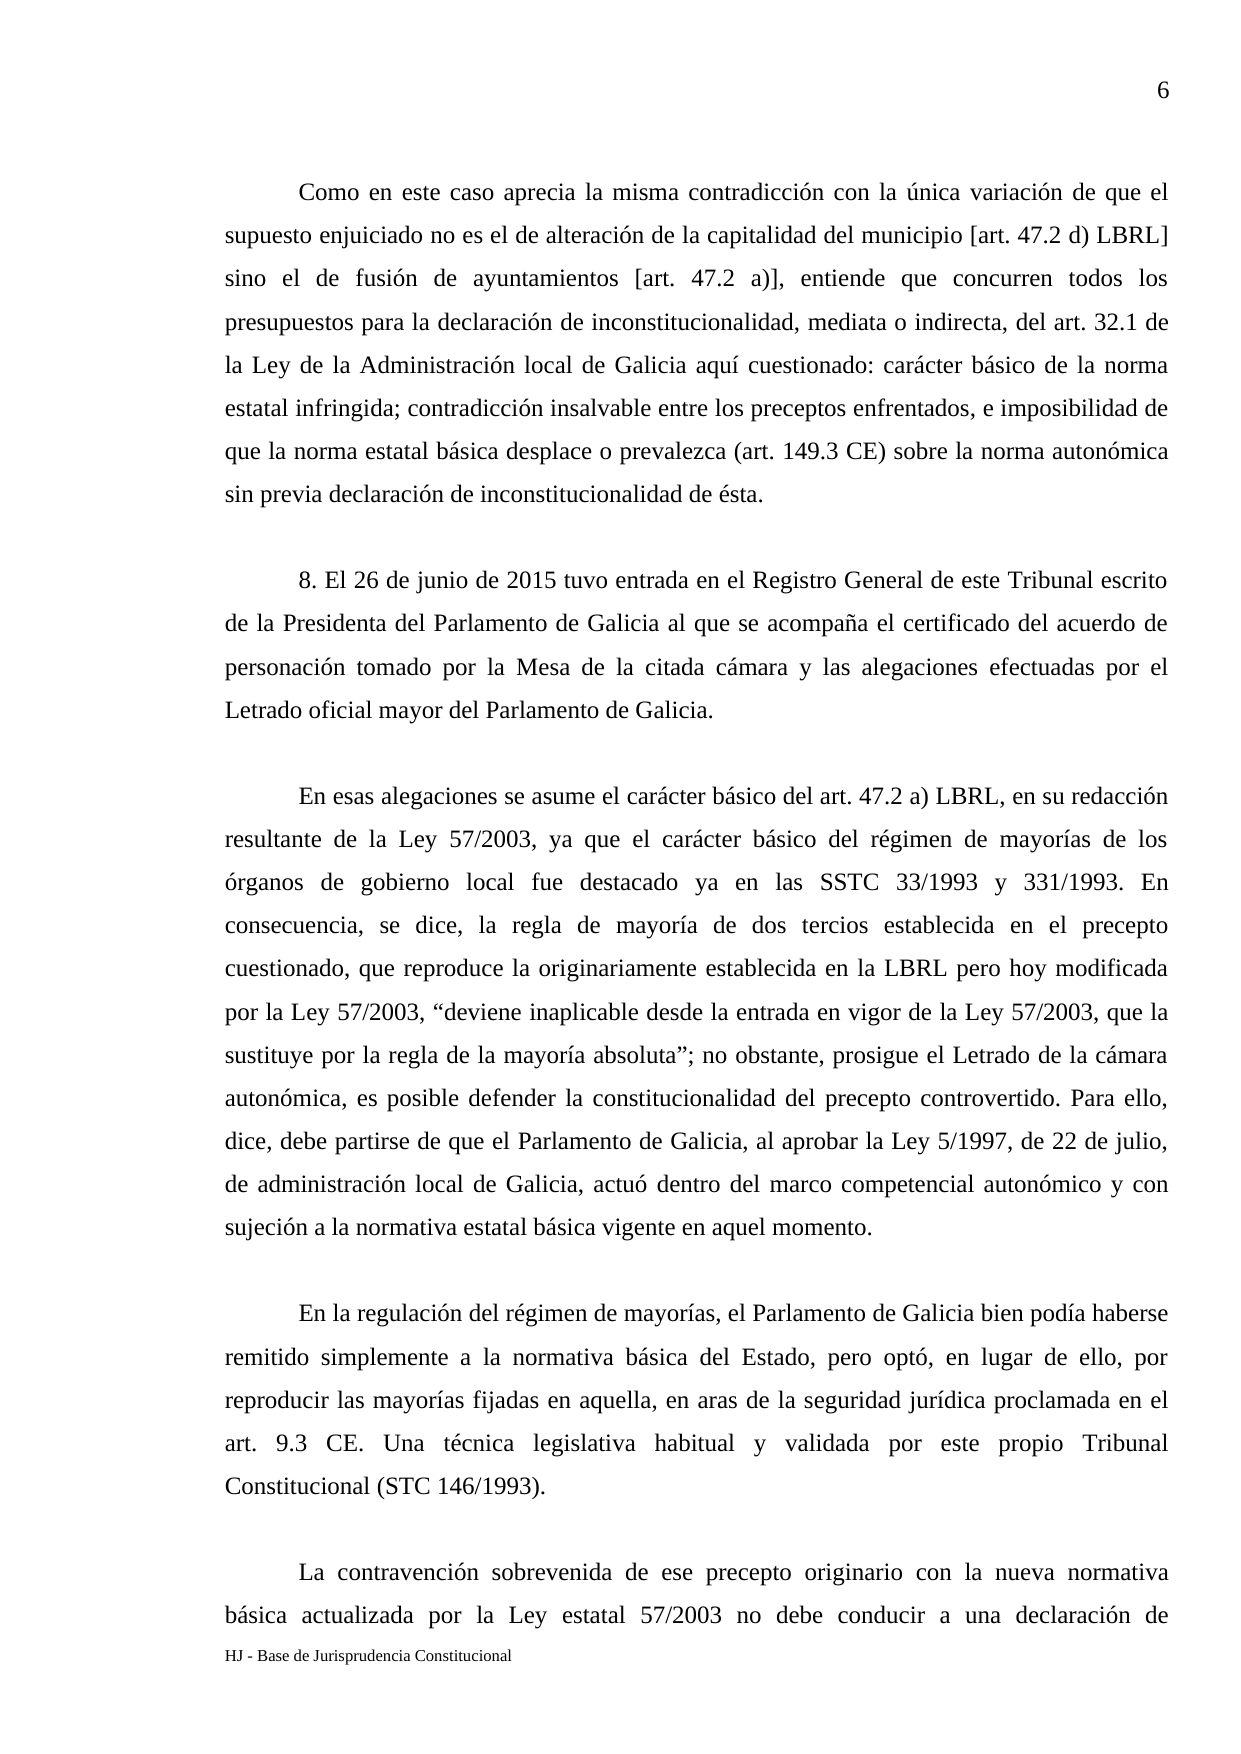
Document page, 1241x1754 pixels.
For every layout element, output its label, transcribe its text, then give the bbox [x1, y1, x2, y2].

text Como en este caso aprecia la misma contradicción con la única variación de que el supuesto enjuiciado no es el de alteración de la capitalidad del municipio [art. 47.2 d) LBRL] sino el de fusión de ayuntamientos [art. 47.2 a)], entiende que concurren todos los presupuestos para la declaración de inconstitucionalidad, mediata o indirecta, del art. 32.1 de la Ley de la Administración local de Galicia aquí cuestionado: carácter básico de la norma estatal infringida; contradicción insalvable entre los preceptos enfrentados, e imposibilidad de que la norma estatal básica desplace o prevalezca (art. 149.3 CE) sobre la norma autonómica sin previa declaración de inconstitucionalidad de ésta. [224, 177, 1169, 508]
text 8. El 26 de junio de 2015 tuvo entrada en el Registro General de este Tribunal escrito de la Presidenta del Parlamento de Galicia al que se acompaña el certificado del acuerdo de personación tomado por la Mesa de la citada cámara y las alegaciones efectuadas por el Letrado oficial mayor del Parlamento de Galicia. [224, 565, 1169, 723]
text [224, 1557, 1169, 1629]
text En la regulación del régimen de mayorías, el Parlamento de Galicia bien podía haberse remitido simplemente a la normativa básica del Estado, pero optó, en lugar de ello, por reproducir las mayorías fijadas en aquella, en aras de la seguridad jurídica proclamada en el art. 9.3 CE. Una técnica legislativa habitual y validada por este propio Tribunal Constitucional (STC 146/1993). [224, 1298, 1169, 1500]
text En esas alegaciones se asume el carácter básico del art. 47.2 a) LBRL, en su redacción resultante de la Ley 57/2003, ya que el carácter básico del régimen de mayorías de los órganos de gobierno local fue destacado ya en las SSTC 33/1993 y 331/1993. En consecuencia, se dice, la regla de mayoría de dos tercios establecida en el precepto cuestionado, que reproduce la originariamente establecida en la LBRL pero hoy modificada por la Ley 57/2003, “deviene inaplicable desde la entrada en vigor de la Ley 57/2003, que la sustituye por la regla de la mayoría absoluta”; no obstante, prosigue el Letrado de la cámara autonómica, es posible defender la constitucionalidad del precepto controvertido. Para ello, dice, debe partirse de que el Parlamento de Galicia, al aprobar la Ley 5/1997, de 22 de julio, de administración local de Galicia, actuó dentro del marco competencial autonómico y con sujeción a la normativa estatal básica vigente en aquel momento. [224, 781, 1169, 1241]
